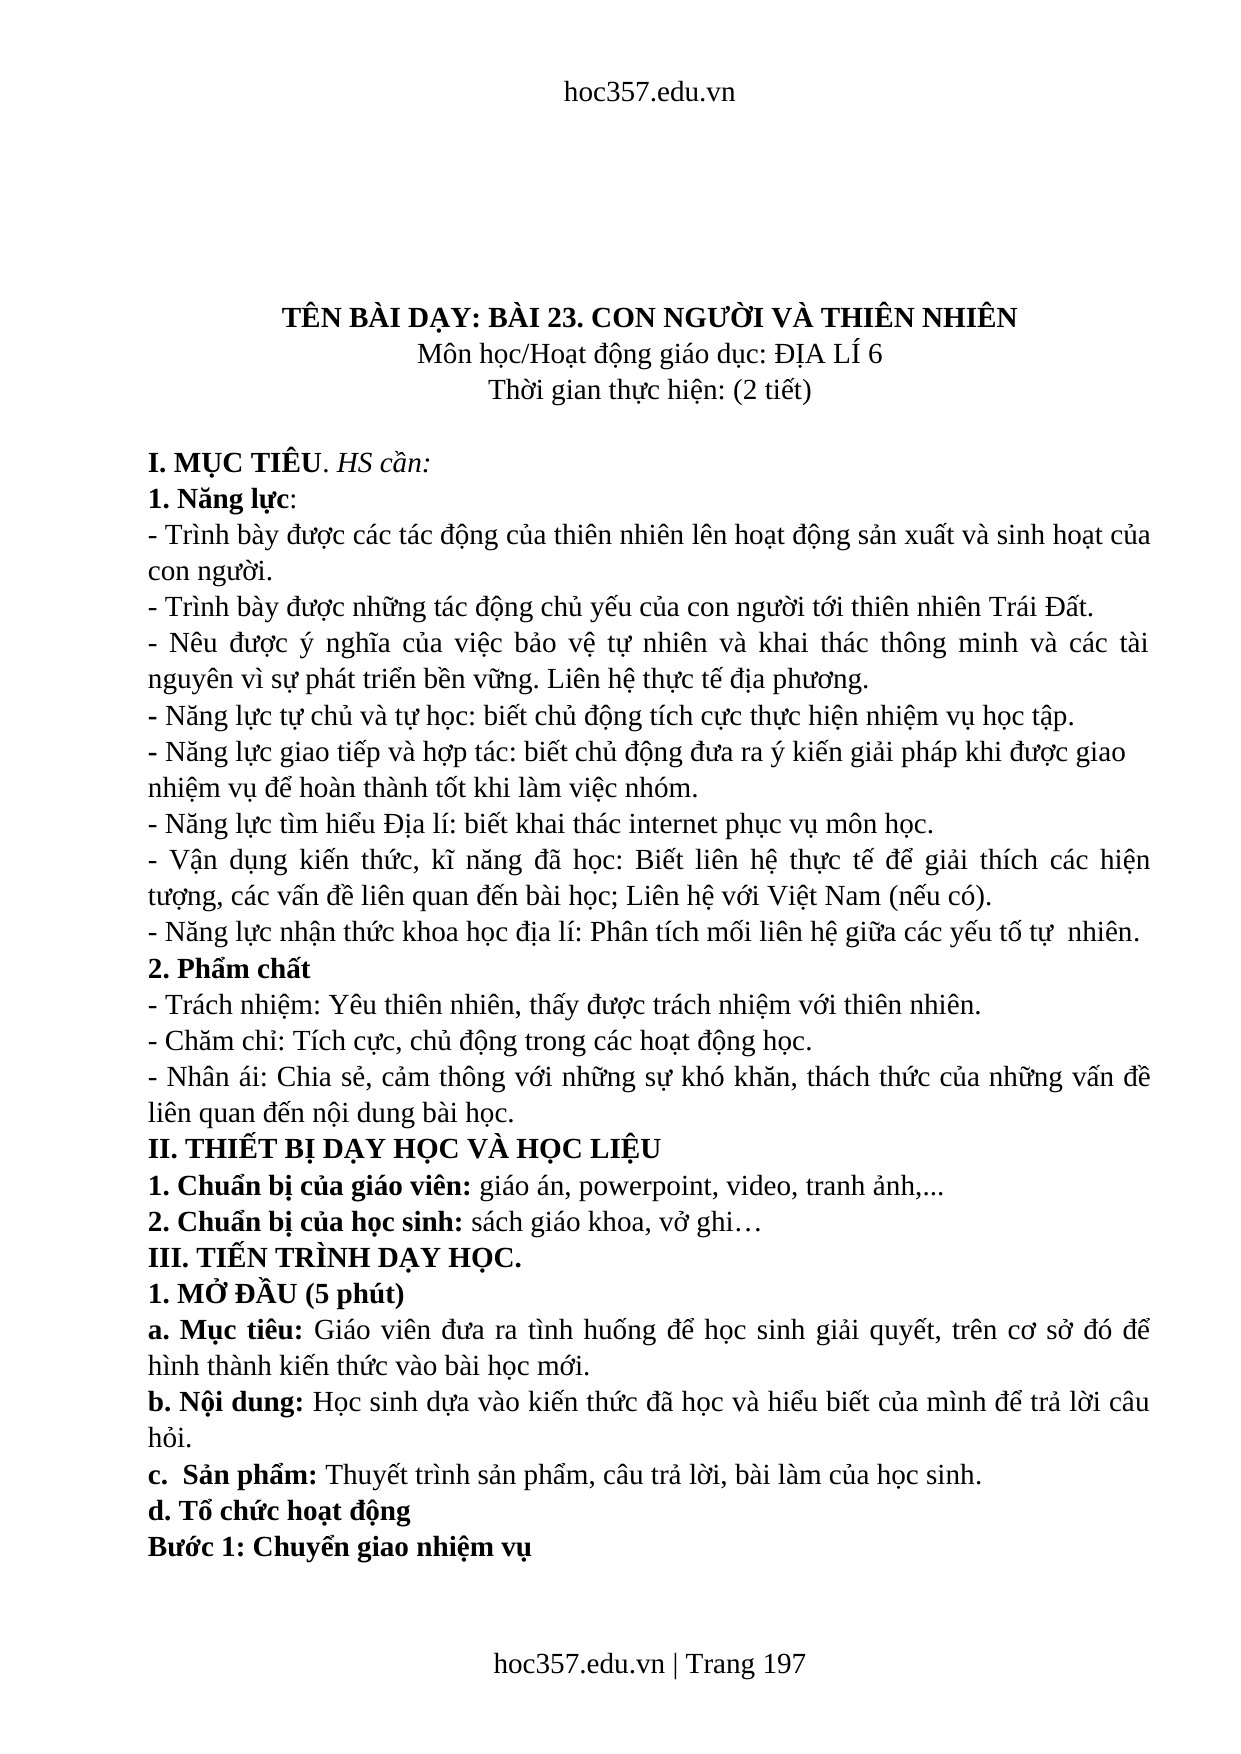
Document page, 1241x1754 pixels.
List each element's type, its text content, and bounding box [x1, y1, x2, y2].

text - Năng lực tìm hiểu Địa lí: biết khai thác internet phục vụ môn học. [148, 806, 1152, 840]
text - Chăm chỉ: Tích cực, chủ động trong các hoạt động học. [148, 1023, 1152, 1057]
text Môn học/Hoạt động giáo dục: ĐỊA LÍ 6 [148, 336, 1152, 370]
text - Nêu được ý nghĩa của việc bảo vệ tự nhiên và khai thác thông minh và các tài nguyên vì sự phát triển bền vững. Liên hệ thực tế địa phương. [148, 625, 1152, 695]
text 1. Năng lực: [148, 481, 1152, 514]
text 2. Phẩm chất [148, 951, 1152, 984]
text - Năng lực giao tiếp và hợp tác: biết chủ động đưa ra ý kiến giải pháp khi được giao nhiệm vụ để hoàn thành tốt khi làm việc nhóm. [148, 734, 1152, 803]
text - Trình bày được những tác động chủ yếu của con người tới thiên nhiên Trái Đất. [148, 589, 1152, 623]
text a. Mục tiêu: Giáo viên đưa ra tình huống để học sinh giải quyết, trên cơ sở đó để hình thành kiến thức vào bài học mới. [148, 1312, 1152, 1382]
text I. MỤC TIÊU. HS cần: [148, 445, 1152, 478]
text - Nhân ái: Chia sẻ, cảm thông với những sự khó khăn, thách thức của những vấn đề liên quan đến nội dung bài học. [148, 1059, 1152, 1129]
text Thời gian thực hiện: (2 tiết) [148, 372, 1152, 406]
text 2. Chuẩn bị của học sinh: sách giáo khoa, vở ghi… [148, 1204, 1158, 1237]
text II. THIẾT BỊ DẠY HỌC VÀ HỌC LIỆU [148, 1131, 1152, 1165]
text d. Tổ chức hoạt động [148, 1493, 1152, 1526]
text Bước 1: Chuyển giao nhiệm vụ [148, 1529, 1152, 1563]
text III. TIẾN TRÌNH DẠY HỌC. [148, 1240, 1158, 1273]
text - Năng lực tự chủ và tự học: biết chủ động tích cực thực hiện nhiệm vụ học tập. [148, 698, 1152, 731]
text - Năng lực nhận thức khoa học địa lí: Phân tích mối liên hệ giữa các yếu tố tự nhiên. [148, 914, 1152, 948]
text TÊN BÀI DẠY: BÀI 23. CON NGƯỜI VÀ THIÊN NHIÊN [148, 300, 1152, 334]
text 1. MỞ ĐẦU (5 phút) [148, 1276, 1152, 1309]
text - Vận dụng kiến thức, kĩ năng đã học: Biết liên hệ thực tế để giải thích các hiện tượng, các vấn đề liên quan đến bài học; Liên hệ với Việt Nam (nếu có). [148, 842, 1152, 912]
text - Trách nhiệm: Yêu thiên nhiên, thấy được trách nhiệm với thiên nhiên. [148, 987, 1152, 1020]
text 1. Chuẩn bị của giáo viên: giáo án, powerpoint, video, tranh ảnh,... [148, 1168, 1152, 1201]
text - Trình bày được các tác động của thiên nhiên lên hoạt động sản xuất và sinh hoạt của con người. [148, 517, 1152, 587]
text c. Sản phẩm: Thuyết trình sản phẩm, câu trả lời, bài làm của học sinh. [148, 1457, 1152, 1490]
text b. Nội dung: Học sinh dựa vào kiến thức đã học và hiểu biết của mình để trả lời câu hỏi. [148, 1384, 1152, 1454]
